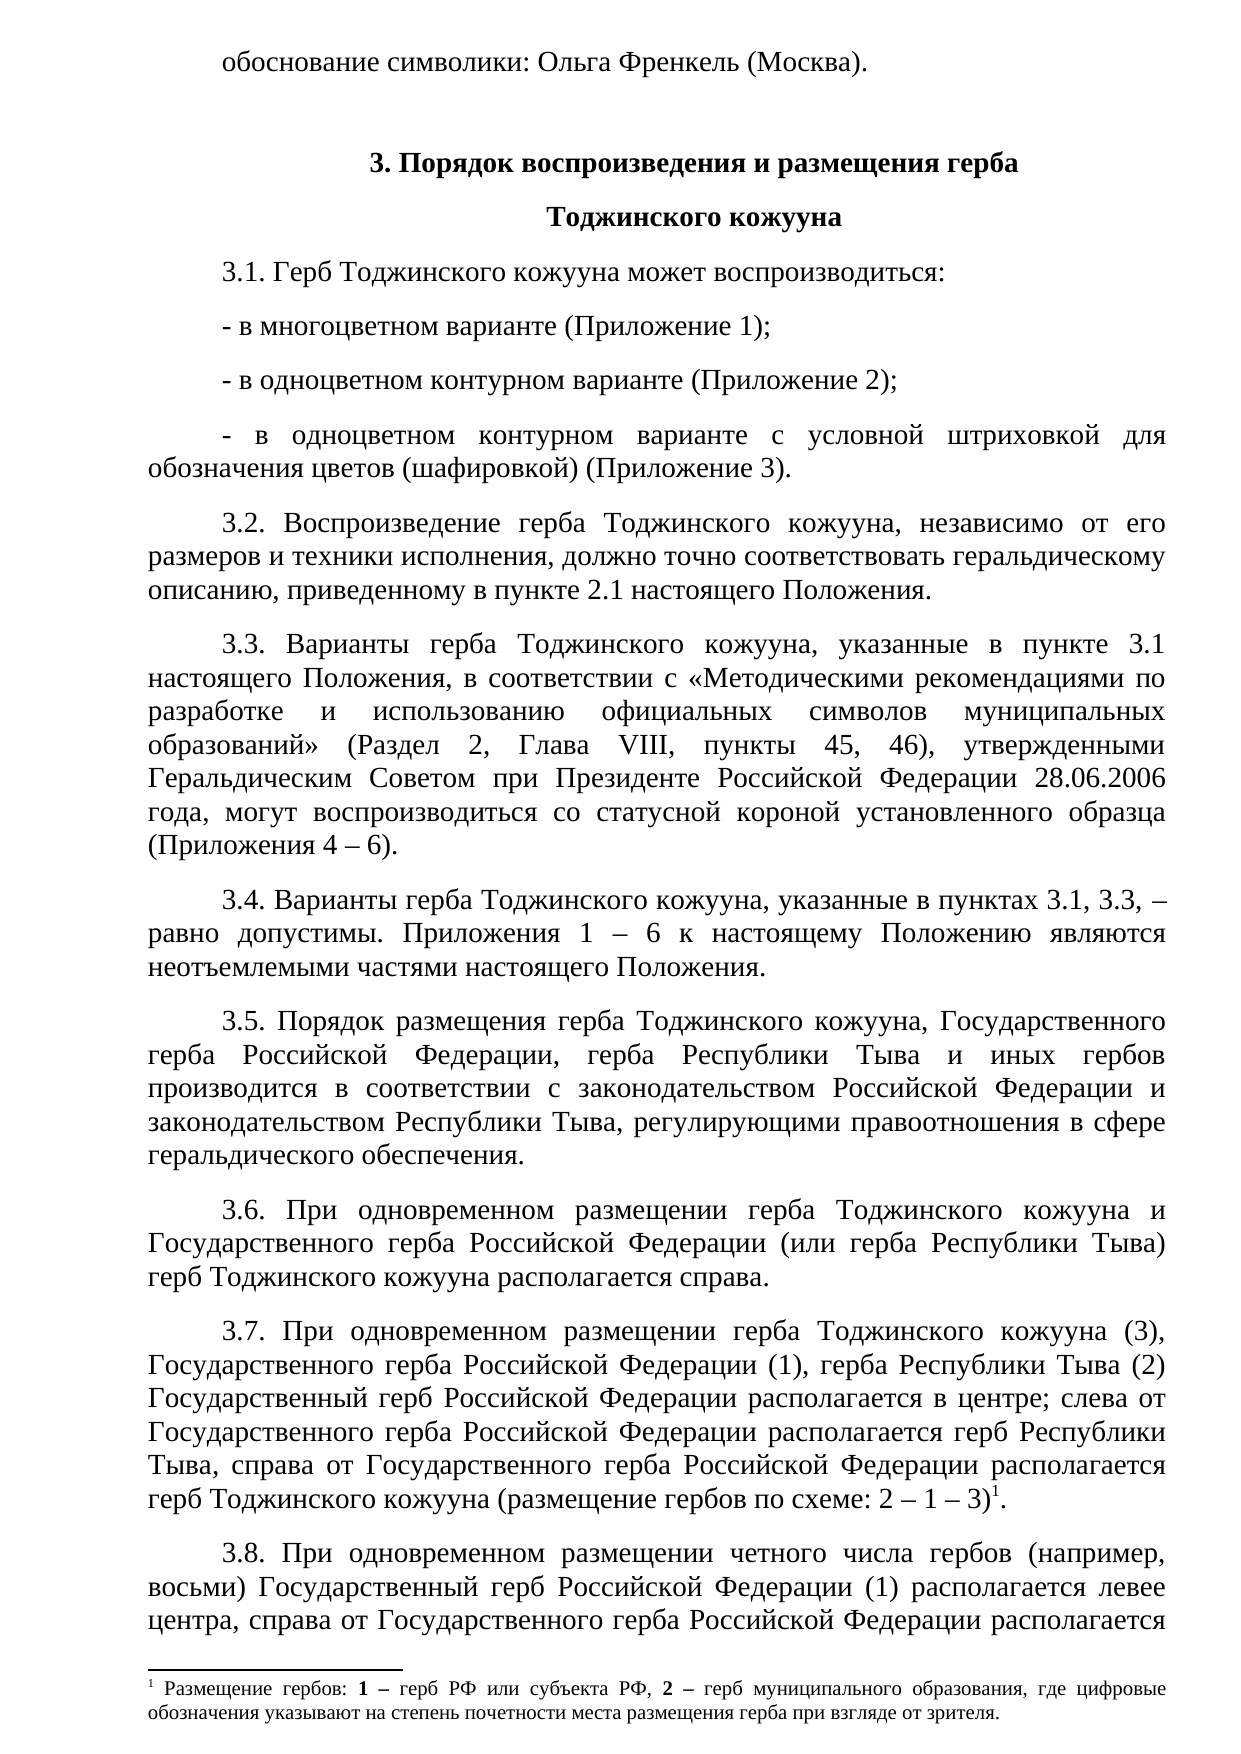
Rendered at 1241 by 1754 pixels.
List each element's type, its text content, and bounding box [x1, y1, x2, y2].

text 3.2. Воспроизведение герба Тоджинского кожууна, независимо от его размеров и техники исполнения, должно точно соответствовать геральдическому описанию, приведенному в пункте 2.1 настоящего Положения. [148, 505, 1167, 605]
text 3.7. При одновременном размещении герба Тоджинского кожууна (3), Государственного герба Российской Федерации (1), герба Республики Тыва (2) Государственный герб Российской Федерации располагается в центре; слева от Государственного герба Российской Федерации располагается герб Республики Тыва, справа от Государственного герба Российской Федерации располагается герб Тоджинского кожууна (размещение гербов по схеме: 2 – 1 – 3). [148, 1313, 1167, 1514]
text - в одноцветном контурном варианте с условной штриховкой для обозначения цветов (шафировкой) (Приложение 3). [148, 417, 1167, 484]
text Тоджинского кожууна [148, 199, 1167, 233]
text 3. Порядок воспроизведения и размещения герба [148, 145, 1167, 178]
text - в одноцветном контурном варианте (Приложение 2); [148, 362, 1167, 396]
text 3.6. При одновременном размещении герба Тоджинского кожууна и Государственного герба Российской Федерации (или герба Республики Тыва) герб Тоджинского кожууна располагается справа. [148, 1192, 1167, 1292]
text 3.4. Варианты герба Тоджинского кожууна, указанные в пунктах 3.1, 3.3, – равно допустимы. Приложения 1 – 6 к настоящему Положению являются неотъемлемыми частями настоящего Положения. [148, 882, 1167, 982]
text 3.1. Герб Тоджинского кожууна может воспроизводиться: [148, 254, 1167, 287]
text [148, 1535, 1167, 1636]
text 3.3. Варианты герба Тоджинского кожууна, указанные в пункте 3.1 настоящего Положения, в соответствии с «Методическими рекомендациями по разработке и использованию официальных символов муниципальных образований» (Раздел 2, Глава VIII, пункты 45, 46), утвержденными Геральдическим Советом при Президенте Российской Федерации 28.06.2006 года, могут воспроизводиться со статусной короной установленного образца (Приложения 4 – 6). [148, 626, 1167, 861]
text 3.5. Порядок размещения герба Тоджинского кожууна, Государственного герба Российской Федерации, герба Республики Тыва и иных гербов производится в соответствии с законодательством Российской Федерации и законодательством Республики Тыва, регулирующими правоотношения в сфере геральдического обеспечения. [148, 1003, 1167, 1171]
text обоснование символики: Ольга Френкель (Москва). [148, 44, 1167, 78]
text - в многоцветном варианте (Приложение 1); [148, 308, 1167, 342]
